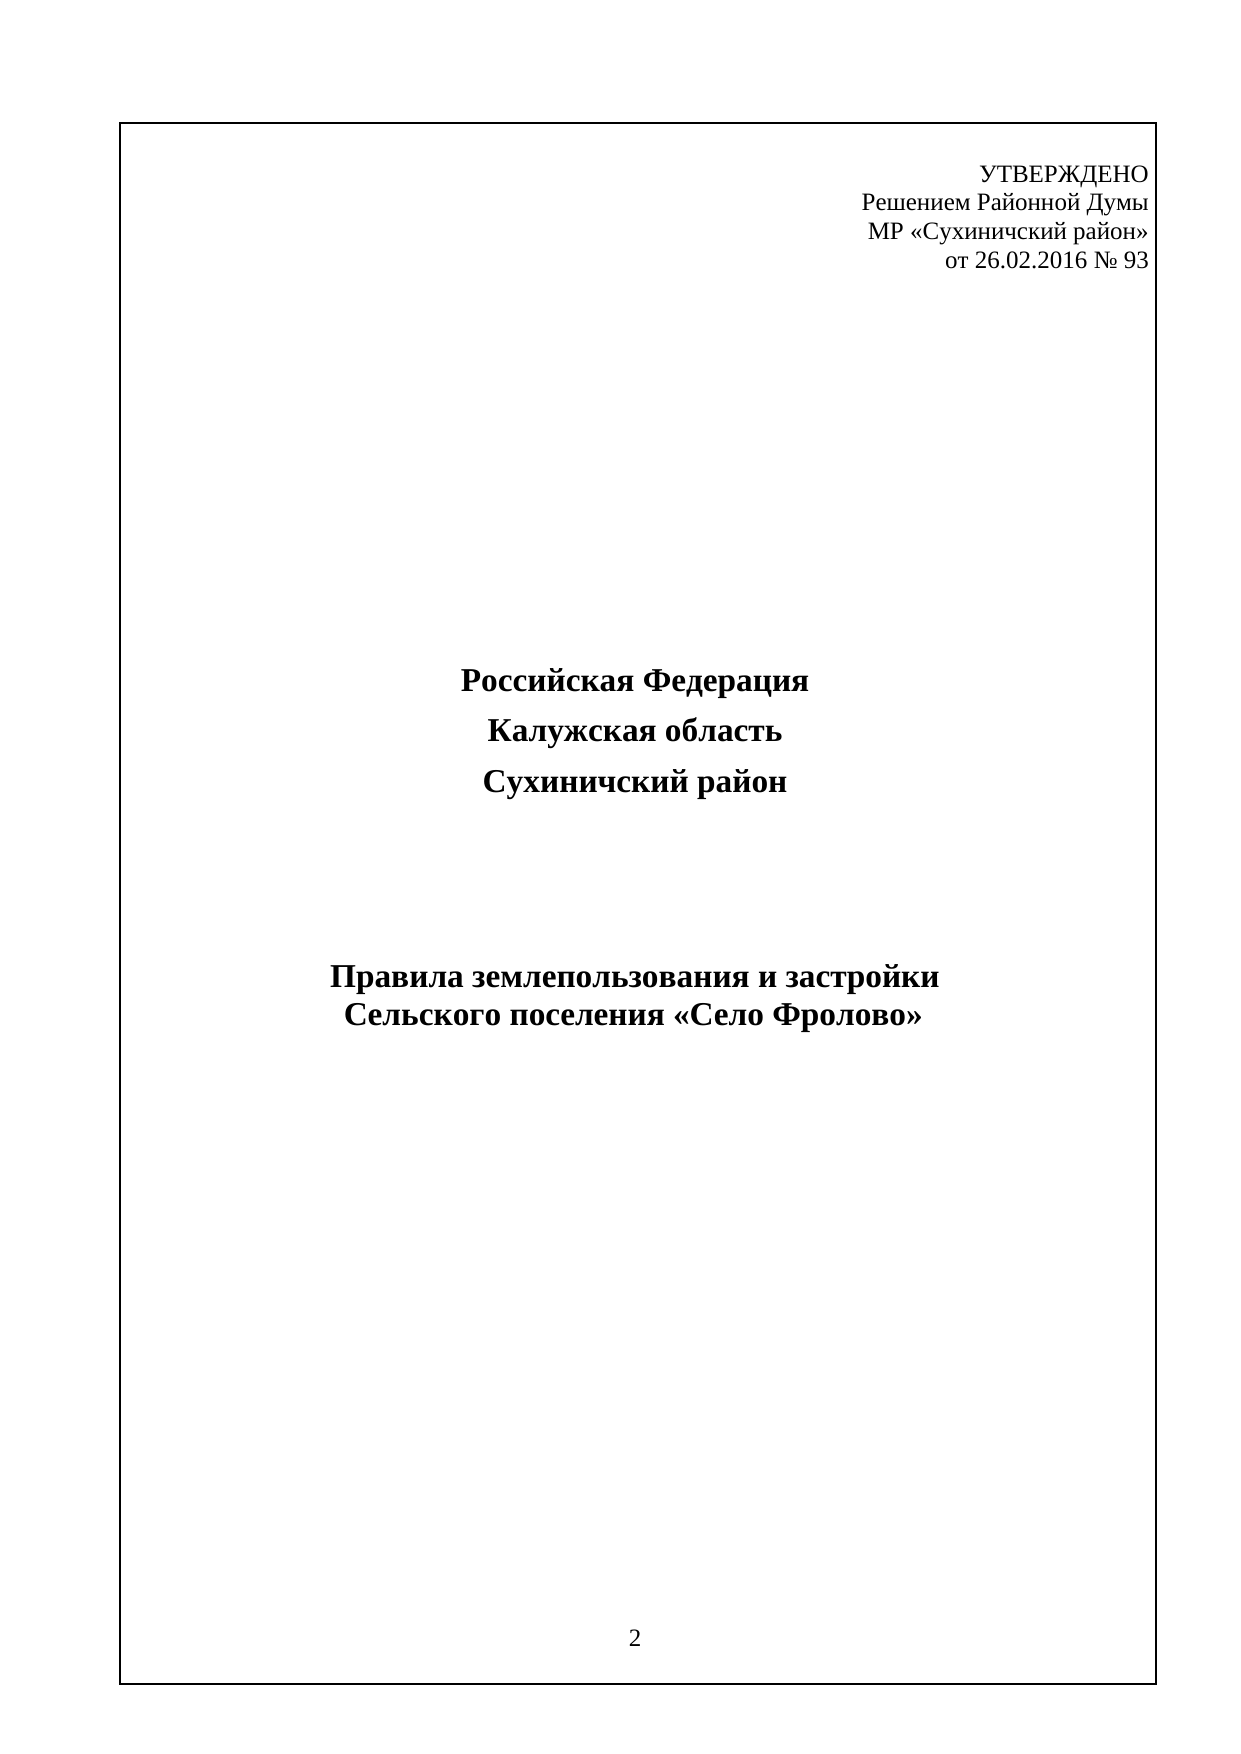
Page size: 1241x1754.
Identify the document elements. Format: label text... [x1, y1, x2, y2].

text МР «Сухиничский район» [121, 216, 1148, 245]
text Сельского поселения «Село Фролово» [121, 994, 1148, 1033]
text Правила землепользования и застройки [121, 956, 1152, 994]
text Сухиничский район [121, 762, 1152, 800]
text от 26.02.2016 № 93 [121, 245, 1148, 274]
text Калужская область [121, 711, 1152, 749]
text Российская Федерация [121, 660, 1152, 698]
text Решением Районной Думы [121, 187, 1148, 216]
text УТВЕРЖДЕНО [121, 159, 1148, 187]
